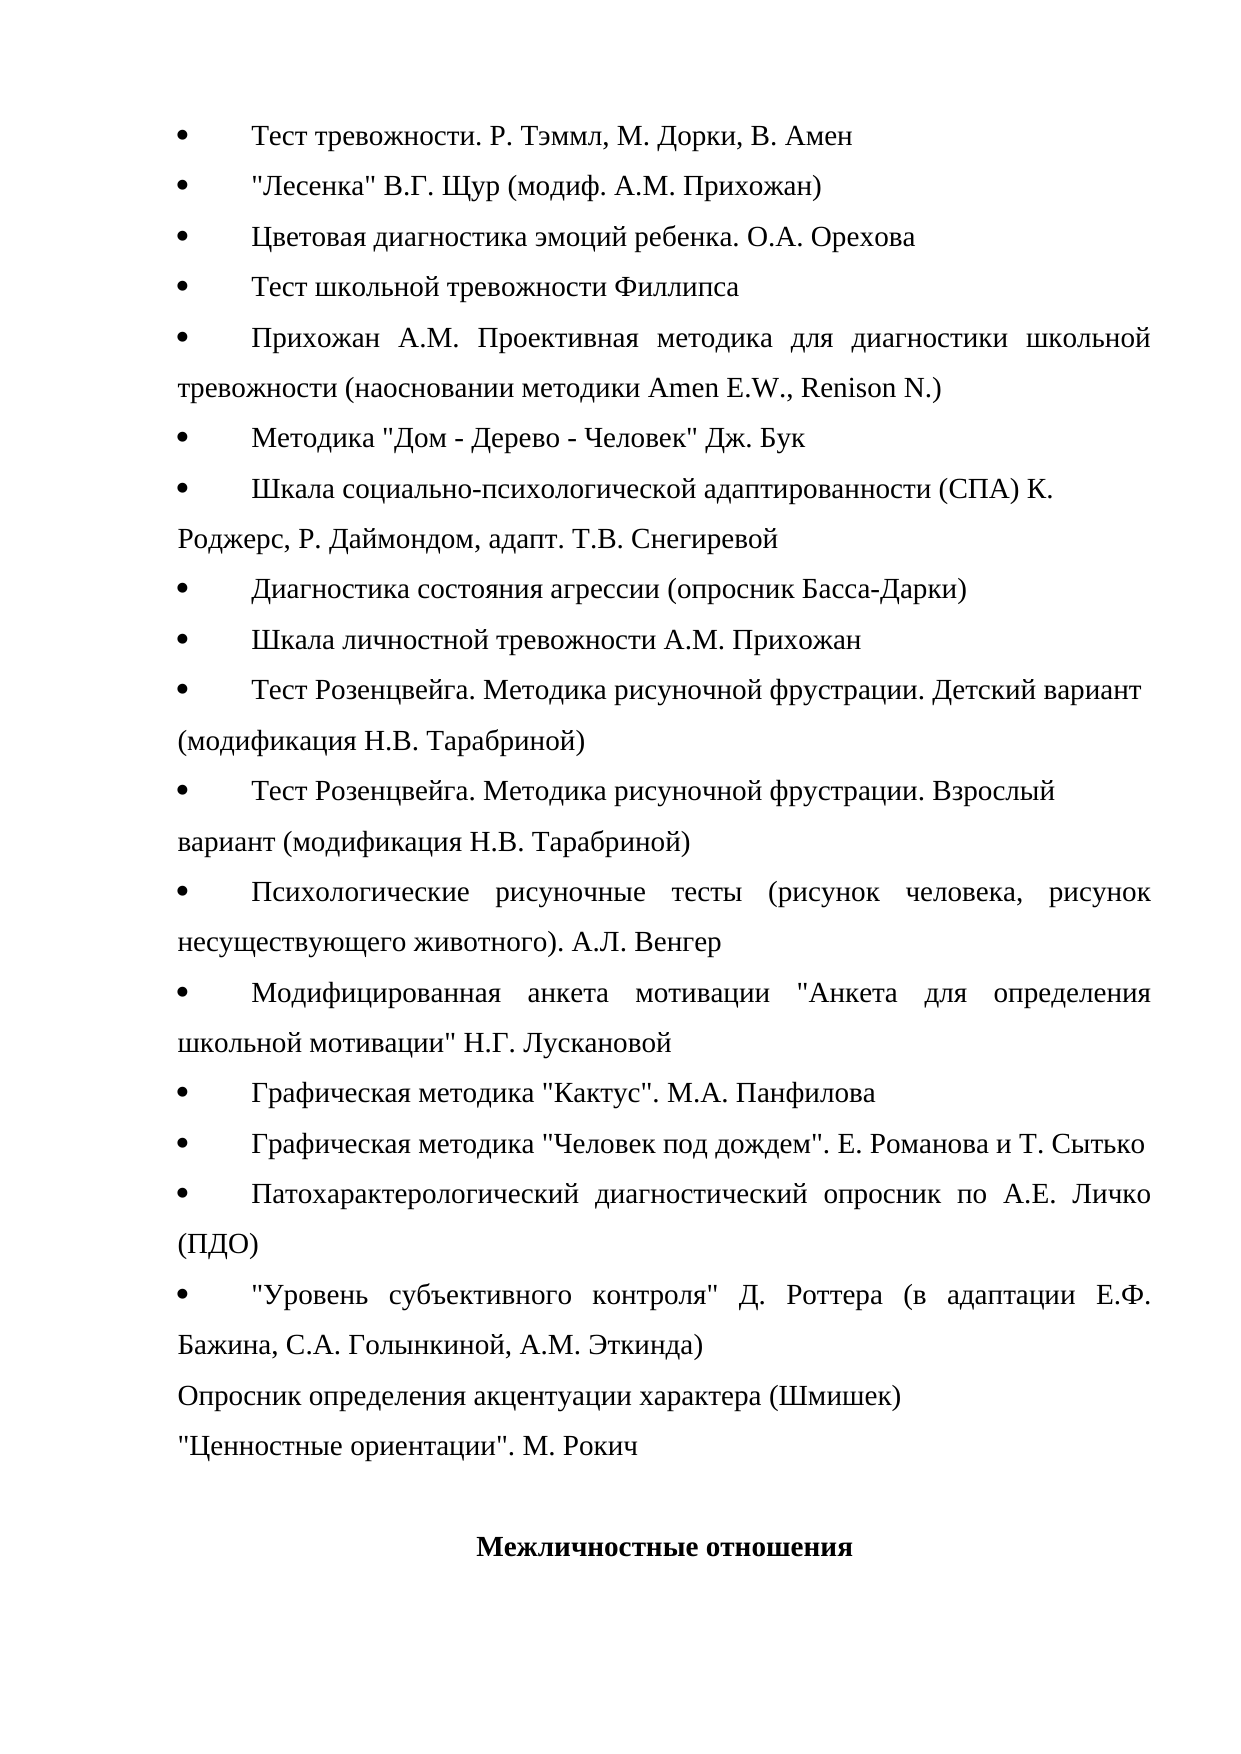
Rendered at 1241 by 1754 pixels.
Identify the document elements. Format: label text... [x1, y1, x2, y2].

list "Лесенка" В.Г. Щур (модиф. А.М. Прихожан) [177, 168, 1152, 202]
text Опросник определения акцентуации характера (Шмишек) [177, 1378, 1152, 1411]
list Шкала личностной тревожности А.М. Прихожан [177, 622, 1152, 656]
list Тест школьной тревожности Филлипса [177, 269, 1152, 303]
list Патохарактерологический диагностический опросник по А.Е. Личко (ПДО) [177, 1176, 1152, 1260]
list Диагностика состояния агрессии (опросник Басса-Дарки) [177, 572, 1152, 605]
list Графическая методика "Кактус". М.А. Панфилова [177, 1075, 1152, 1109]
list Тест Розенцвейга. Методика рисуночной фрустрации. Детский вариант (модификация Н.В. Тарабриной) [177, 672, 1152, 756]
text "Ценностные ориентации". М. Рокич [177, 1428, 1152, 1462]
list Шкала социально-психологической адаптированности (СПА) К. Роджерс, Р. Даймондом, адапт. Т.В. Снегиревой [177, 471, 1152, 555]
list Методика "Дом - Дерево - Человек" Дж. Бук [177, 421, 1152, 454]
list Психологические рисуночные тесты (рисунок человека, рисунок несуществующего животного). А.Л. Венгер [177, 874, 1152, 958]
list Прихожан А.М. Проективная методика для диагностики школьной тревожности (наосновании методики Amen E.W., Renison N.) [177, 320, 1152, 404]
list Тест Розенцвейга. Методика рисуночной фрустрации. Взрослый вариант (модификация Н.В. Тарабриной) [177, 773, 1152, 857]
list Цветовая диагностика эмоций ребенка. О.А. Орехова [177, 219, 1152, 253]
list Модифицированная анкета мотивации "Анкета для определения школьной мотивации" Н.Г. Лускановой [177, 975, 1152, 1059]
list Графическая методика "Человек под дождем". Е. Романова и Т. Сытько [177, 1126, 1152, 1159]
list Тест тревожности. Р. Тэммл, М. Дорки, В. Амен [177, 118, 1152, 152]
text Межличностные отношения [177, 1529, 1152, 1562]
list "Уровень субъективного контроля" Д. Роттера (в адаптации Е.Ф. Бажина, С.А. Голынкиной, А.М. Эткинда) [177, 1277, 1152, 1361]
